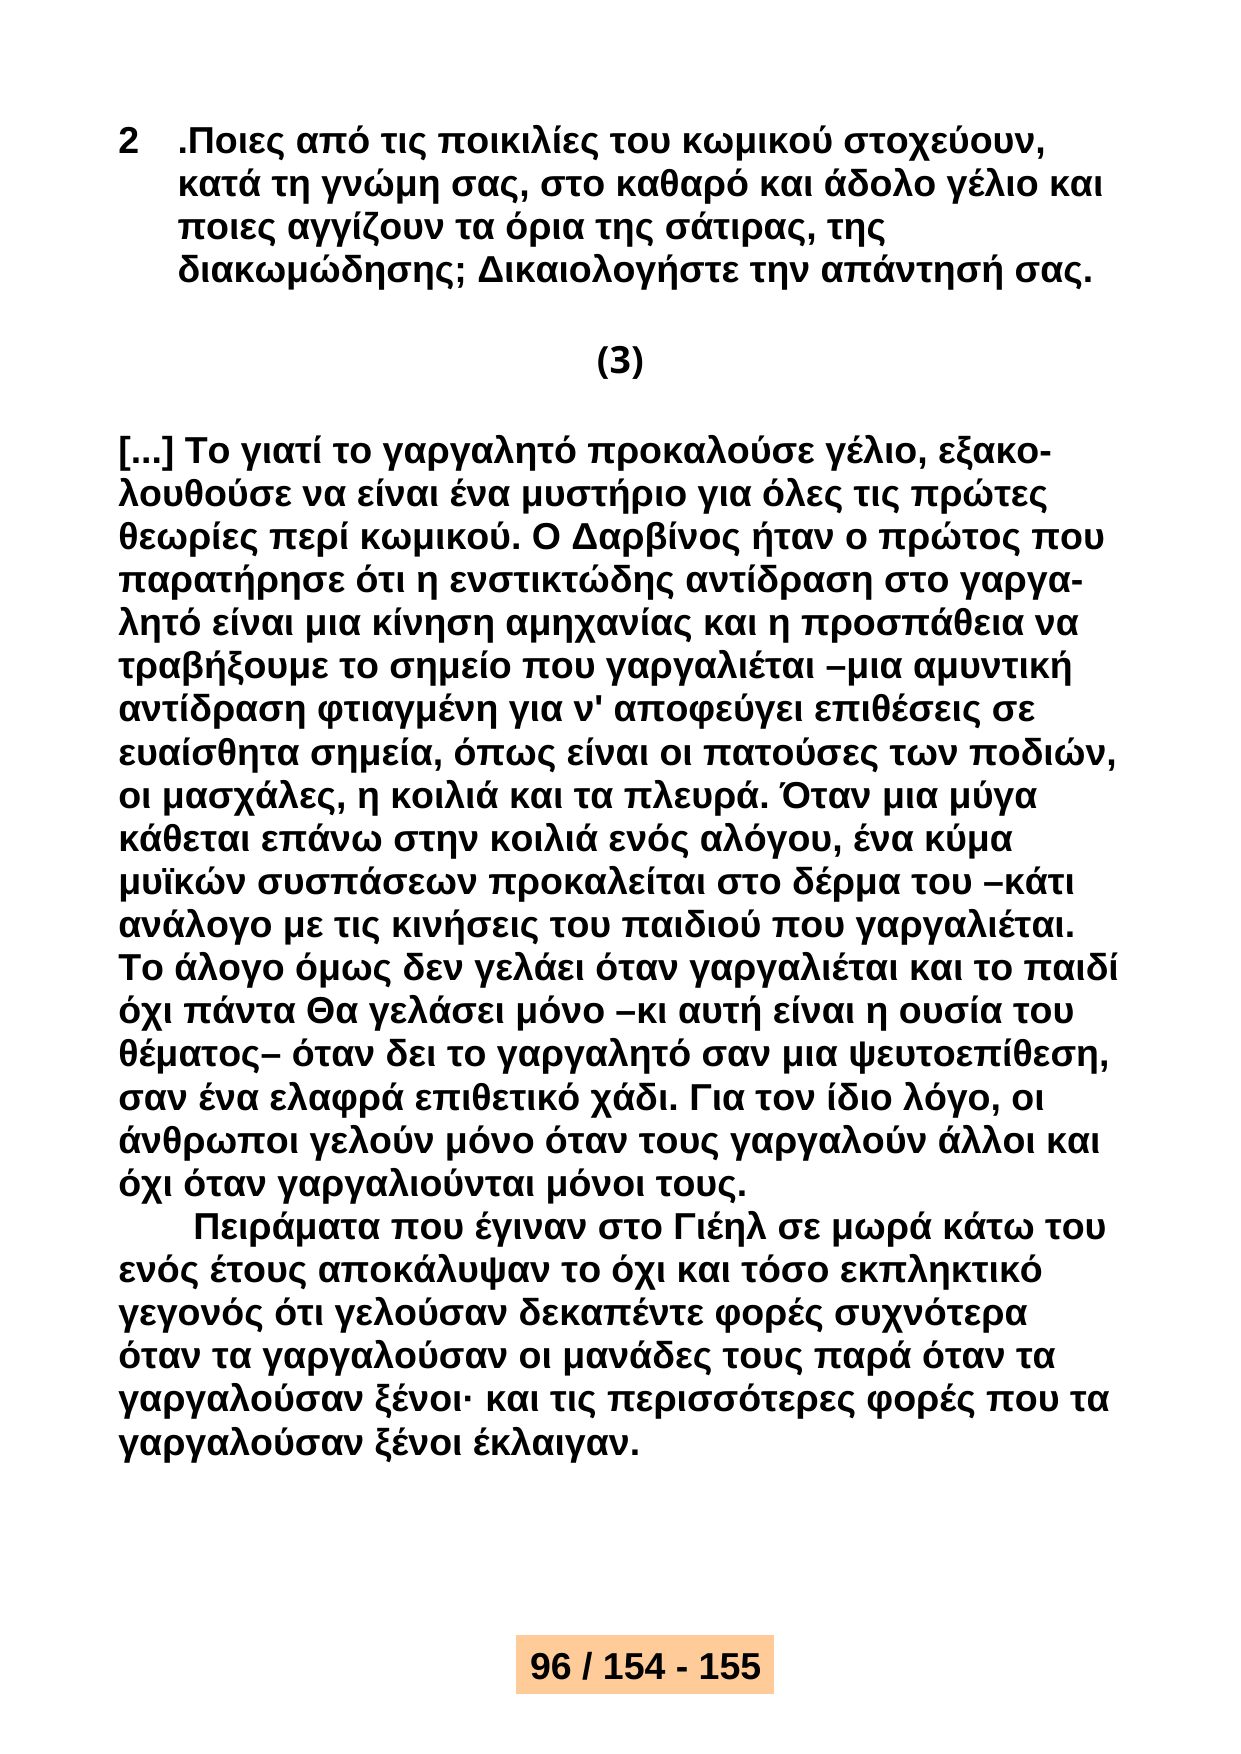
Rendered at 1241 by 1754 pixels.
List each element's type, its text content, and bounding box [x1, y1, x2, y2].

text Πειράματα που έγιναν στο Γιέηλ σε μωρά κάτω του ενός έτους αποκάλυψαν το όχι και τόσο εκπληκτικό γεγονός ότι γελούσαν δεκαπέντε φορές συχνότερα όταν τα γαργαλούσαν οι μανάδες τους παρά όταν τα γαργαλούσαν ξένοι· και τις περισσότερες φορές που τα γαργαλούσαν ξένοι έκλαιγαν. [118, 1204, 1122, 1463]
text (3) [118, 334, 1122, 385]
text [...] Το γιατί το γαργαλητό προκαλούσε γέλιο, εξακο-λουθούσε να είναι ένα μυστήριο για όλες τις πρώτες θεωρίες περί κωμικού. Ο Δαρβίνος ήταν ο πρώτος που παρατήρησε ότι η ενστικτώδης αντίδραση στο γαργα-λητό είναι μια κίνηση αμηχανίας και η προσπάθεια να τραβήξουμε το σημείο που γαργαλιέται –μια αμυντική αντίδραση φτιαγμένη για ν' αποφεύγει επιθέσεις σε ευαίσθητα σημεία, όπως είναι οι πατούσες των ποδιών, οι μασχάλες, η κοιλιά και τα πλευρά. Όταν μια μύγα κάθεται επάνω στην κοιλιά ενός αλόγου, ένα κύμα μυϊκών συσπάσεων προκαλείται στο δέρμα του –κάτι ανάλογο με τις κινήσεις του παιδιού που γαργαλιέται. Το άλογο όμως δεν γελάει όταν γαργαλιέται και το παιδί όχι πάντα Θα γελάσει μόνο –κι αυτή είναι η ουσία του θέματος– όταν δει το γαργαλητό σαν μια ψευτοεπίθεση, σαν ένα ελαφρά επιθετικό χάδι. Για τον ίδιο λόγο, οι άνθρωποι γελούν μόνο όταν τους γαργαλούν άλλοι και όχι όταν γαργαλιούνται μόνοι τους. [118, 428, 1122, 1204]
text 2 .Ποιες από τις ποικιλίες του κωμικού στοχεύουν, κατά τη γνώμη σας, στο καθαρό και άδολο γέλιο και ποιες αγγίζουν τα όρια της σάτιρας, της διακωμώδησης; Δικαιολογήστε την απάντησή σας. [118, 118, 1122, 291]
